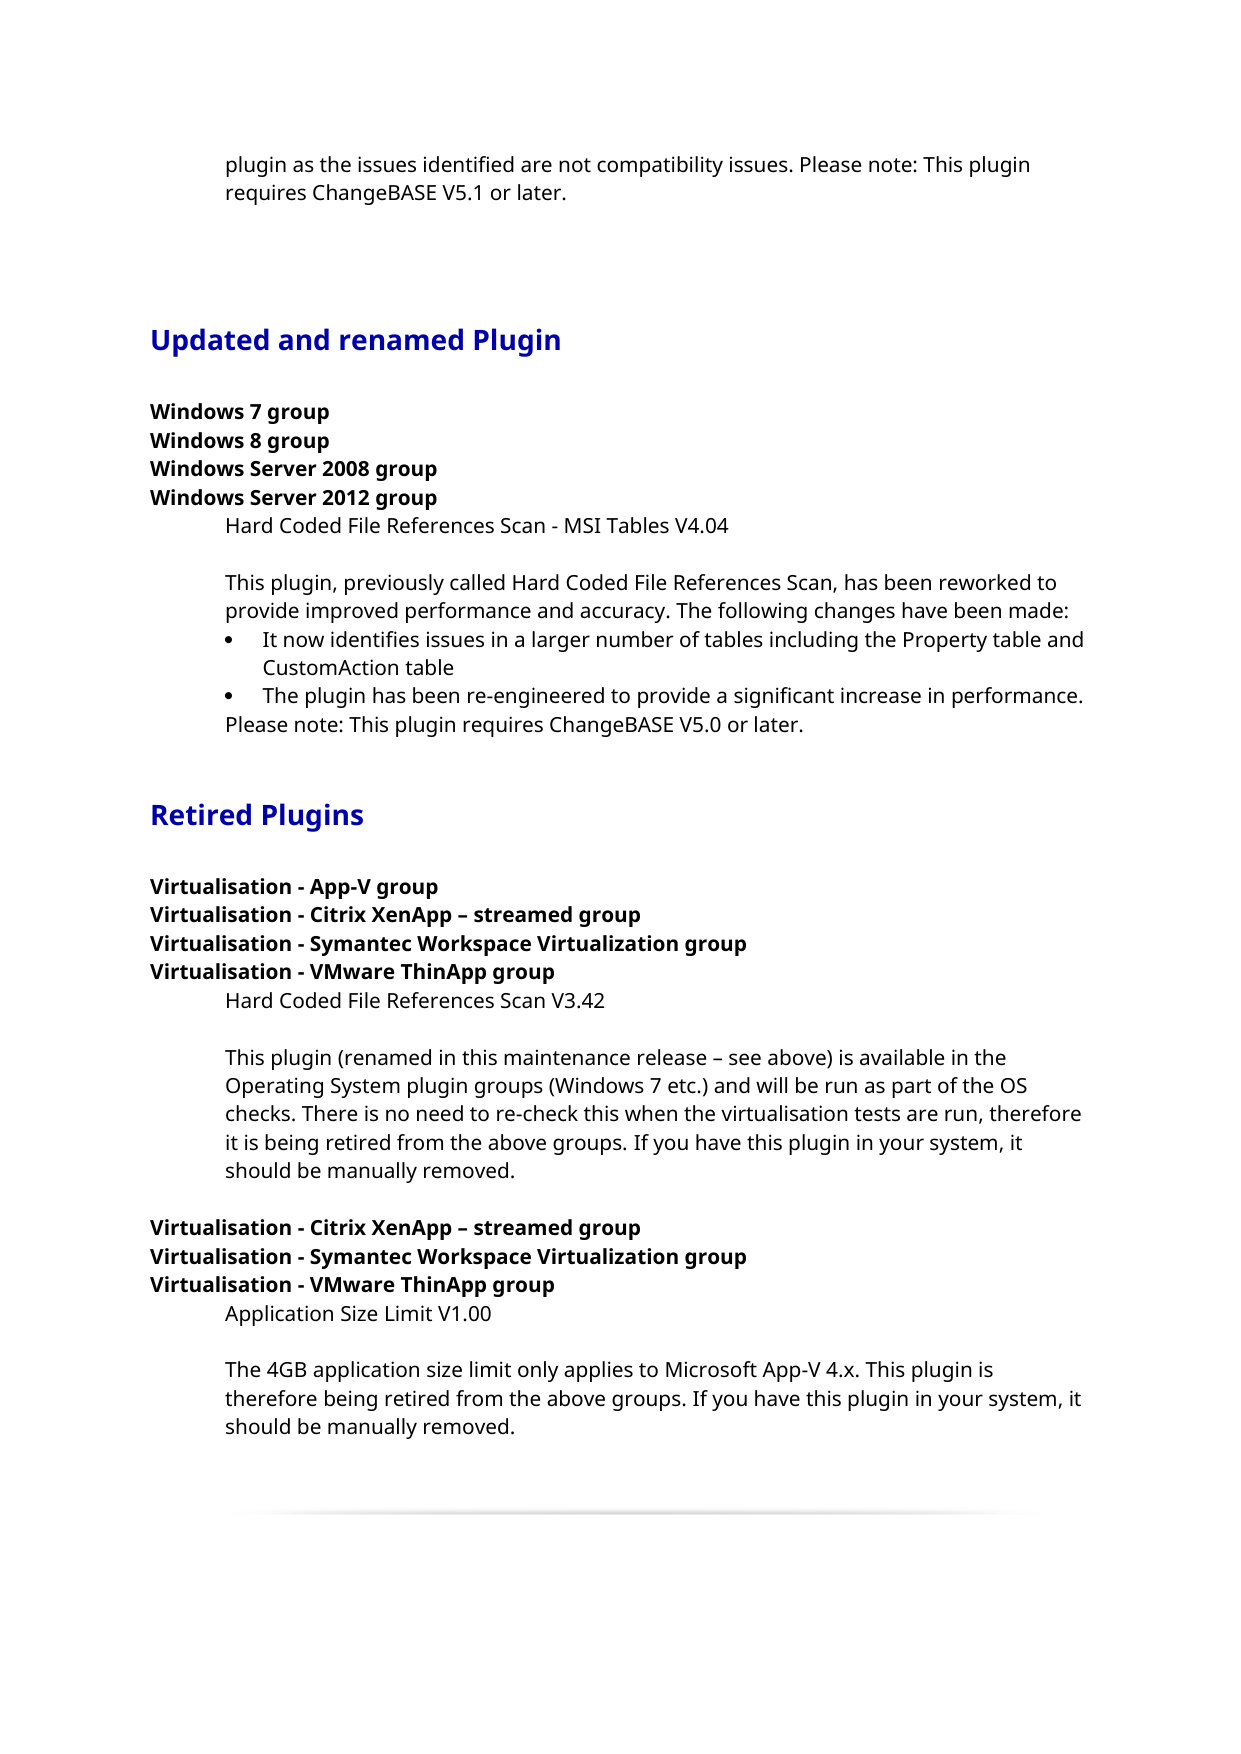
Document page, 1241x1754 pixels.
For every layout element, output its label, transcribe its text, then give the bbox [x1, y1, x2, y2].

text Windows Server 2012 group [150, 483, 1090, 511]
list The plugin has been re-engineered to provide a significant increase in performance. [225, 682, 1090, 710]
text Updated and renamed Plugin [150, 321, 1090, 359]
text Virtualisation - Citrix XenApp – streamed group [150, 901, 1090, 929]
text Windows Server 2008 group [150, 454, 1090, 483]
text This plugin (renamed in this maintenance release – see above) is available in the Operating System plugin groups (Windows 7 etc.) and will be run as part of the OS checks. There is no need to re-check this when the virtualisation tests are run, therefore it is being retired from the above groups. If you have this plugin in your system, it should be manually removed. [225, 1043, 1090, 1185]
text Retired Plugins [150, 795, 1090, 834]
text Virtualisation - VMware ThinApp group [150, 957, 1090, 986]
text The 4GB application size limit only applies to Microsoft App-V 4.x. This plugin is therefore being retired from the above groups. If you have this plugin in your system, it should be manually removed. [225, 1356, 1090, 1441]
picture [150, 1497, 1088, 1518]
text Please note: This plugin requires ChangeBASE V5.0 or later. [225, 710, 1090, 738]
text Application Size Limit V1.00 [225, 1299, 1090, 1327]
text Hard Coded File References Scan V3.42 [225, 986, 1090, 1014]
list It now identifies issues in a larger number of tables including the Property table and CustomAction table [225, 625, 1090, 682]
text Virtualisation - Symantec Workspace Virtualization group [150, 1242, 1090, 1270]
text This plugin, previously called Hard Coded File References Scan, has been reworked to provide improved performance and accuracy. The following changes have been made: [225, 568, 1090, 625]
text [225, 150, 1090, 207]
text Windows 7 group [150, 397, 1090, 426]
text Hard Coded File References Scan - MSI Tables V4.04 [225, 511, 1090, 539]
text Windows 8 group [150, 426, 1090, 454]
text Virtualisation - Symantec Workspace Virtualization group [150, 929, 1090, 957]
text Virtualisation - Citrix XenApp – streamed group [150, 1213, 1090, 1242]
text Virtualisation - App-V group [150, 872, 1090, 901]
text Virtualisation - VMware ThinApp group [150, 1270, 1090, 1299]
